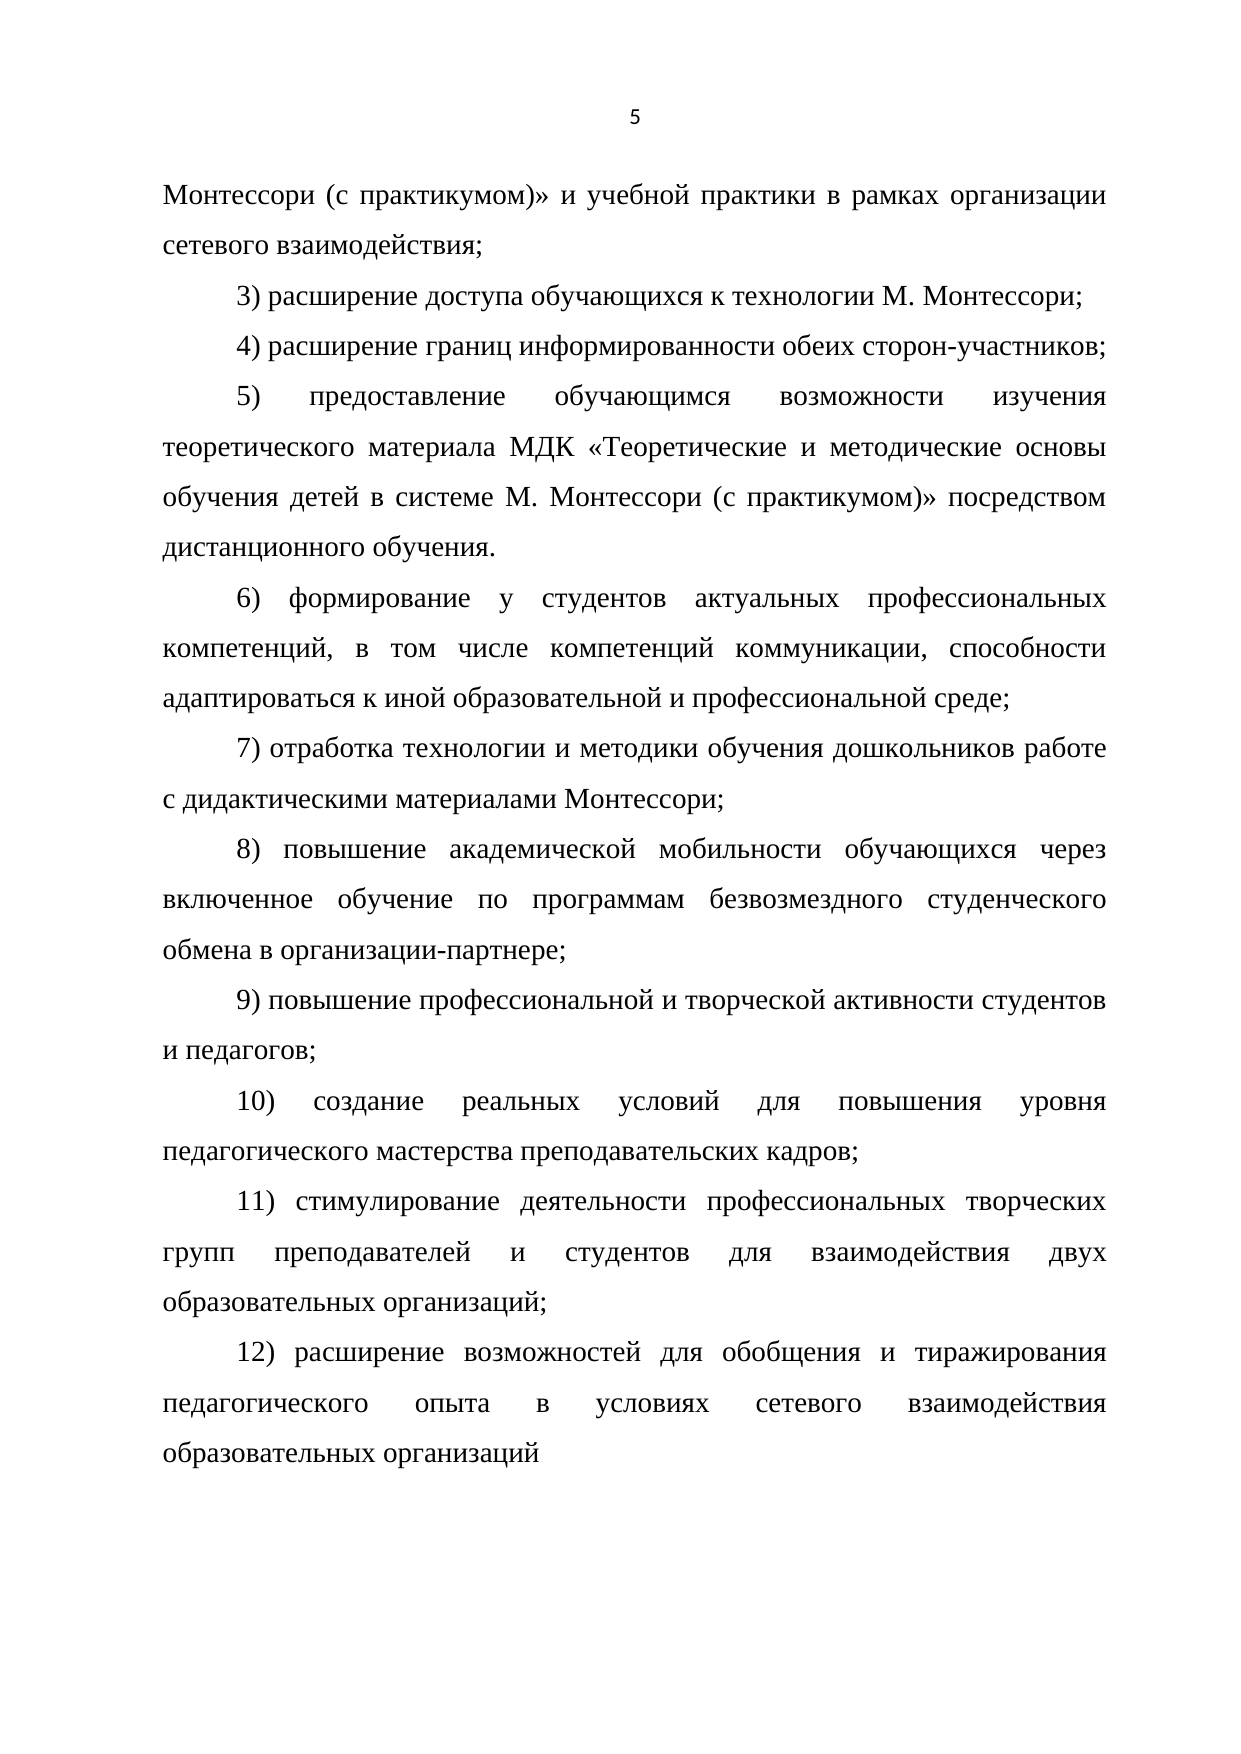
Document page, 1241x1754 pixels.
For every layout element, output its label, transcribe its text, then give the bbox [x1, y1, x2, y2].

text 4) расширение границ информированности обеих сторон-участников; [162, 328, 1107, 362]
text 7) отработка технологии и методики обучения дошкольников работе с дидактическими материалами Монтессори; [162, 731, 1107, 814]
text 6) формирование у студентов актуальных профессиональных компетенций, в том числе компетенций коммуникации, способности адаптироваться к иной образовательной и профессиональной среде; [162, 580, 1107, 714]
text 10) создание реальных условий для повышения уровня педагогического мастерства преподавательских кадров; [162, 1083, 1107, 1167]
text 12) расширение возможностей для обобщения и тиражирования педагогического опыта в условиях сетевого взаимодействия образовательных организаций [162, 1334, 1107, 1468]
text 3) расширение доступа обучающихся к технологии М. Монтессори; [162, 278, 1107, 311]
text 11) стимулирование деятельности профессиональных творческих групп преподавателей и студентов для взаимодействия двух образовательных организаций; [162, 1183, 1107, 1318]
text 9) повышение профессиональной и творческой активности студентов и педагогов; [162, 982, 1107, 1066]
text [162, 177, 1107, 261]
text 5) предоставление обучающимся возможности изучения теоретического материала МДК «Теоретические и методические основы обучения детей в системе М. Монтессори (с практикумом)» посредством дистанционного обучения. [162, 378, 1107, 563]
text 8) повышение академической мобильности обучающихся через включенное обучение по программам безвозмездного студенческого обмена в организации-партнере; [162, 831, 1107, 965]
